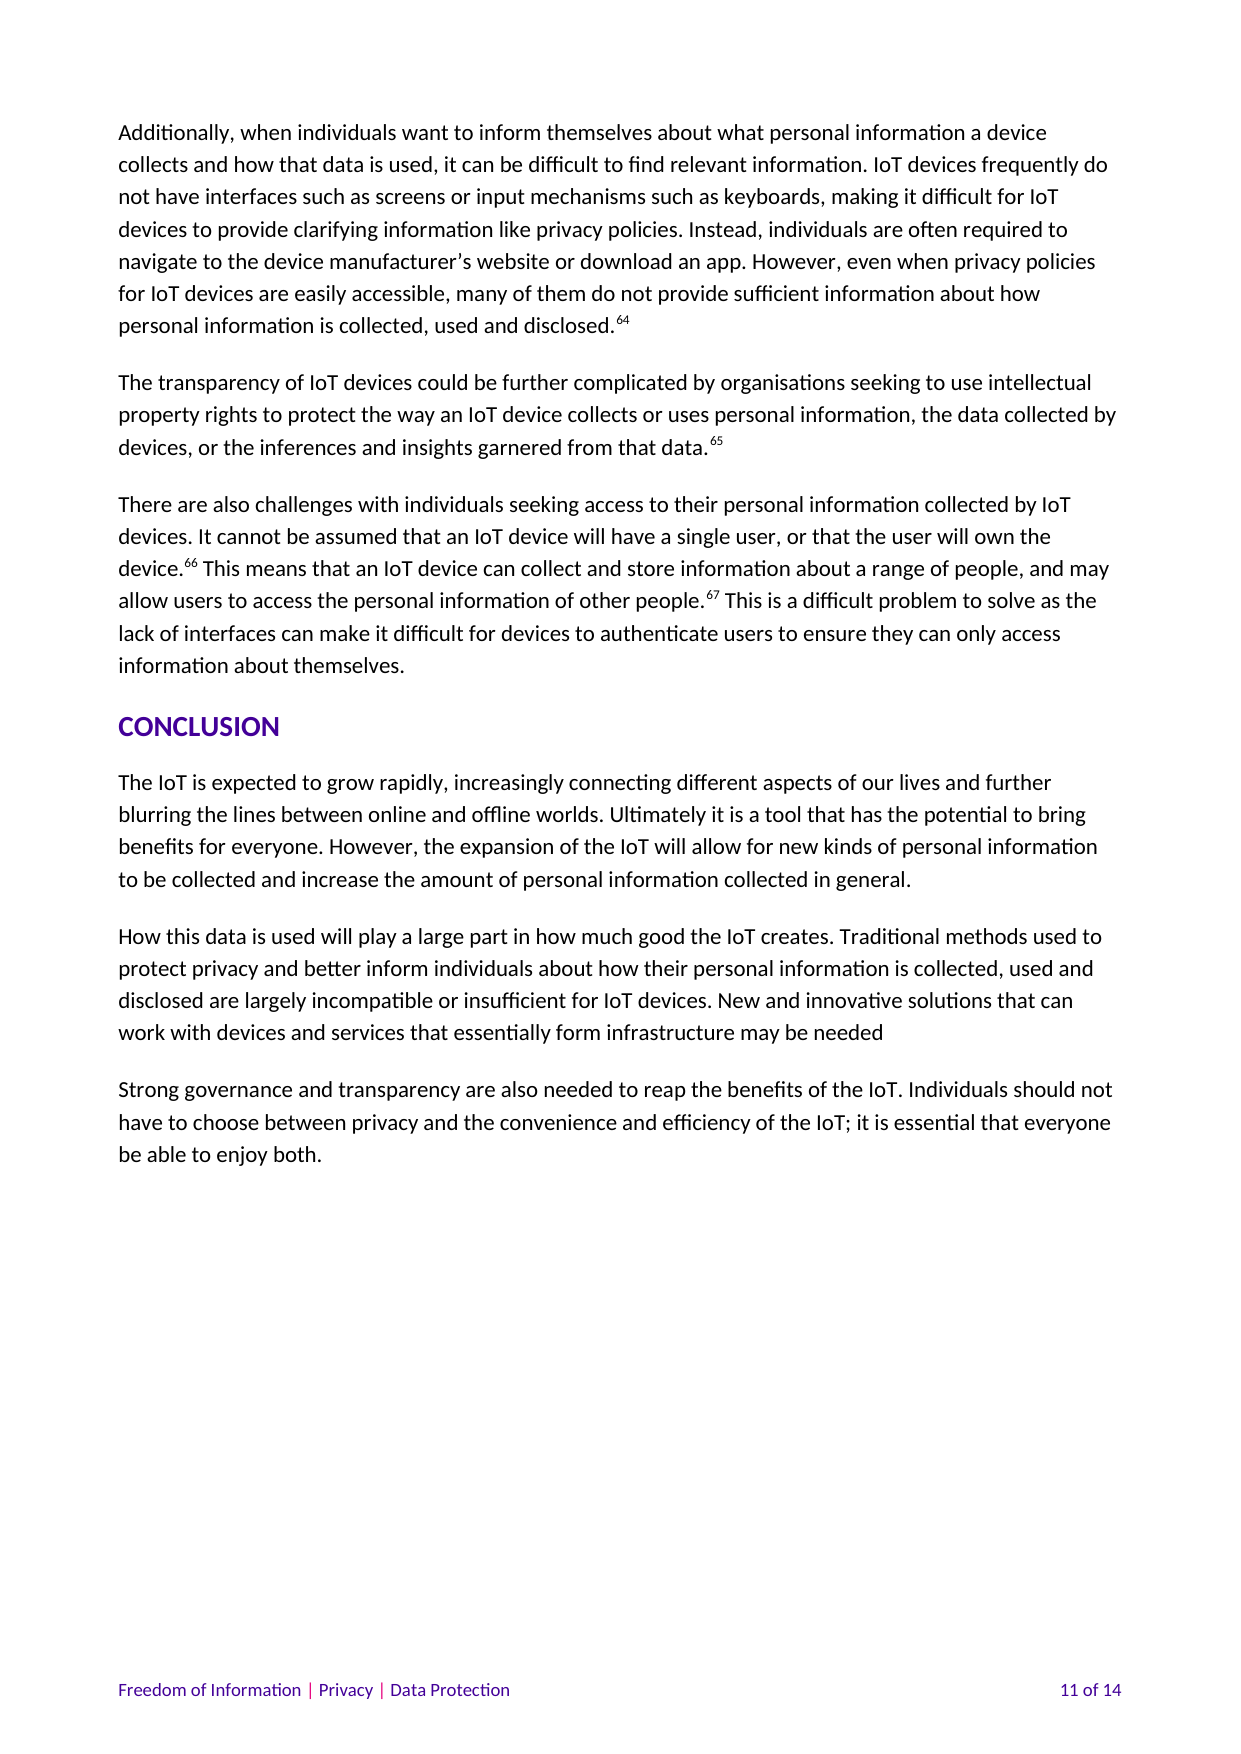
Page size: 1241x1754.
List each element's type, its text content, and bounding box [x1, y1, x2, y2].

text How this data is used will play a large part in how much good the IoT creates. Traditional methods used to protect privacy and better inform individuals about how their personal information is collected, used and disclosed are largely incompatible or insufficient for IoT devices. New and innovative solutions that can work with devices and services that essentially form infrastructure may be needed [118, 922, 1122, 1046]
text The IoT is expected to grow rapidly, increasingly connecting different aspects of our lives and further blurring the lines between online and offline worlds. Ultimately it is a tool that has the potential to bring benefits for everyone. However, the expansion of the IoT will allow for new kinds of personal information to be collected and increase the amount of personal information collected in general. [118, 768, 1122, 893]
text There are also challenges with individuals seeking access to their personal information collected by IoT devices. It cannot be assumed that an IoT device will have a single user, or that the user will own the device. This means that an IoT device can collect and store information about a range of people, and may allow users to access the personal information of other people. This is a difficult problem to solve as the lack of interfaces can make it difficult for devices to authenticate users to ensure they can only access information about themselves. [118, 490, 1122, 679]
text The transparency of IoT devices could be further complicated by organisations seeking to use intellectual property rights to protect the way an IoT device collects or uses personal information, the data collected by devices, or the inferences and insights garnered from that data. [118, 368, 1122, 461]
text Strong governance and transparency are also needed to reap the benefits of the IoT. Individuals should not have to choose between privacy and the convenience and efficiency of the IoT; it is essential that everyone be able to enjoy both. [118, 1076, 1122, 1168]
subtitle CONCLUSION [118, 708, 1122, 744]
text Additionally, when individuals want to inform themselves about what personal information a device collects and how that data is used, it can be difficult to find relevant information. IoT devices frequently do not have interfaces such as screens or input mechanisms such as keyboards, making it difficult for IoT devices to provide clarifying information like privacy policies. Instead, individuals are often required to navigate to the device manufacturer’s website or download an app. However, even when privacy policies for IoT devices are easily accessible, many of them do not provide sufficient information about how personal information is collected, used and disclosed. [118, 118, 1122, 339]
